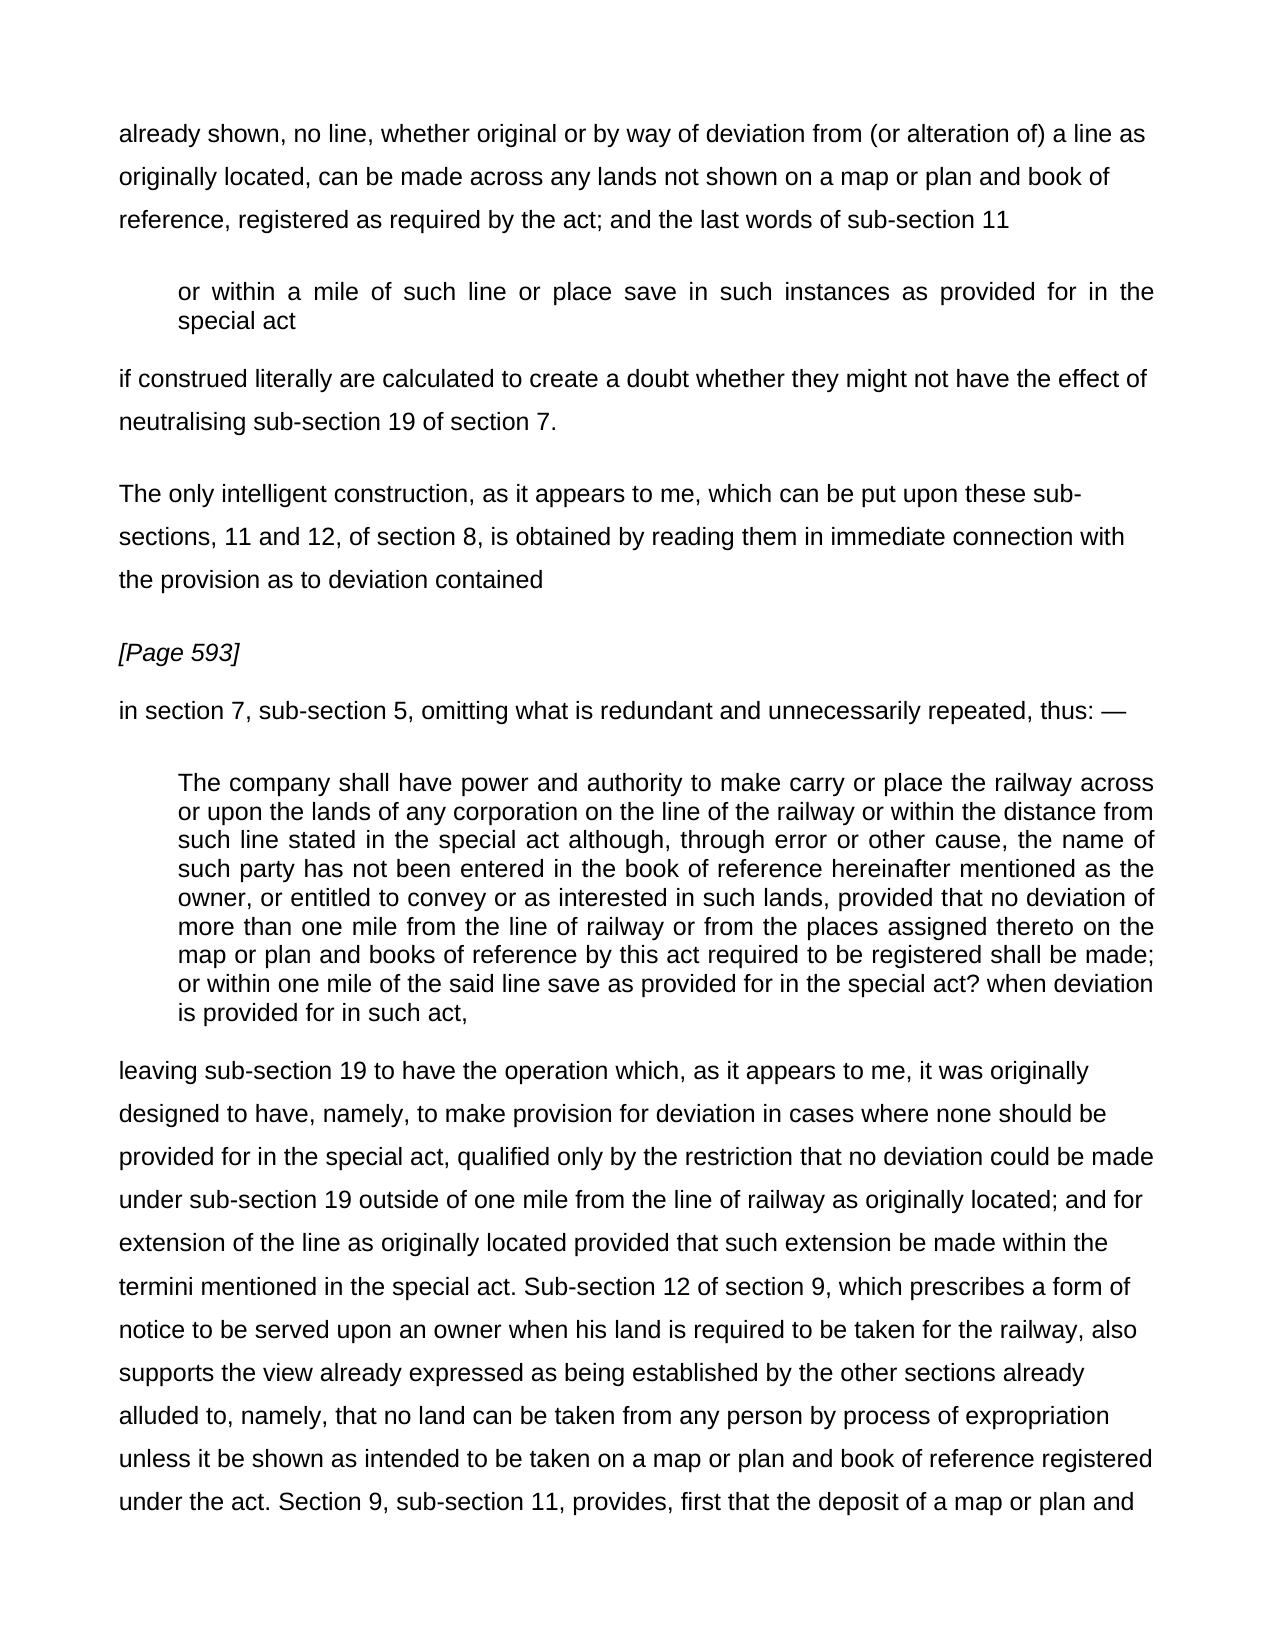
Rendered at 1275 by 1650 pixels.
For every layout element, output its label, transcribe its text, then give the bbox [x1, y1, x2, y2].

text in section 7, sub-section 5, omitting what is redundant and unnecessarily repeated, thus: — [118, 696, 1156, 724]
text [Page 593] [118, 638, 1156, 666]
text if construed literally are calculated to create a doubt whether they might not have the effect of neutralising sub-section 19 of section 7. [118, 364, 1156, 436]
text The only intelligent construction, as it appears to me, which can be put upon these sub-sections, 11 and 12, of section 8, is obtained by reading them in immediate connection with the provision as to deviation contained [118, 479, 1156, 594]
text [118, 1056, 1156, 1516]
text The company shall have power and authority to make carry or place the railway across or upon the lands of any corporation on the line of the railway or within the distance from such line stated in the special act although, through error or other cause, the name of such party has not been entered in the book of reference hereinafter mentioned as the owner, or entitled to convey or as interested in such lands, provided that no deviation of more than one mile from the line of railway or from the places assigned thereto on the map or plan and books of reference by this act required to be registered shall be made; or within one mile of the said line save as provided for in the special act? when deviation is provided for in such act, [178, 768, 1156, 1027]
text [118, 118, 1156, 233]
text or within a mile of such line or place save in such instances as provided for in the special act [178, 277, 1156, 334]
